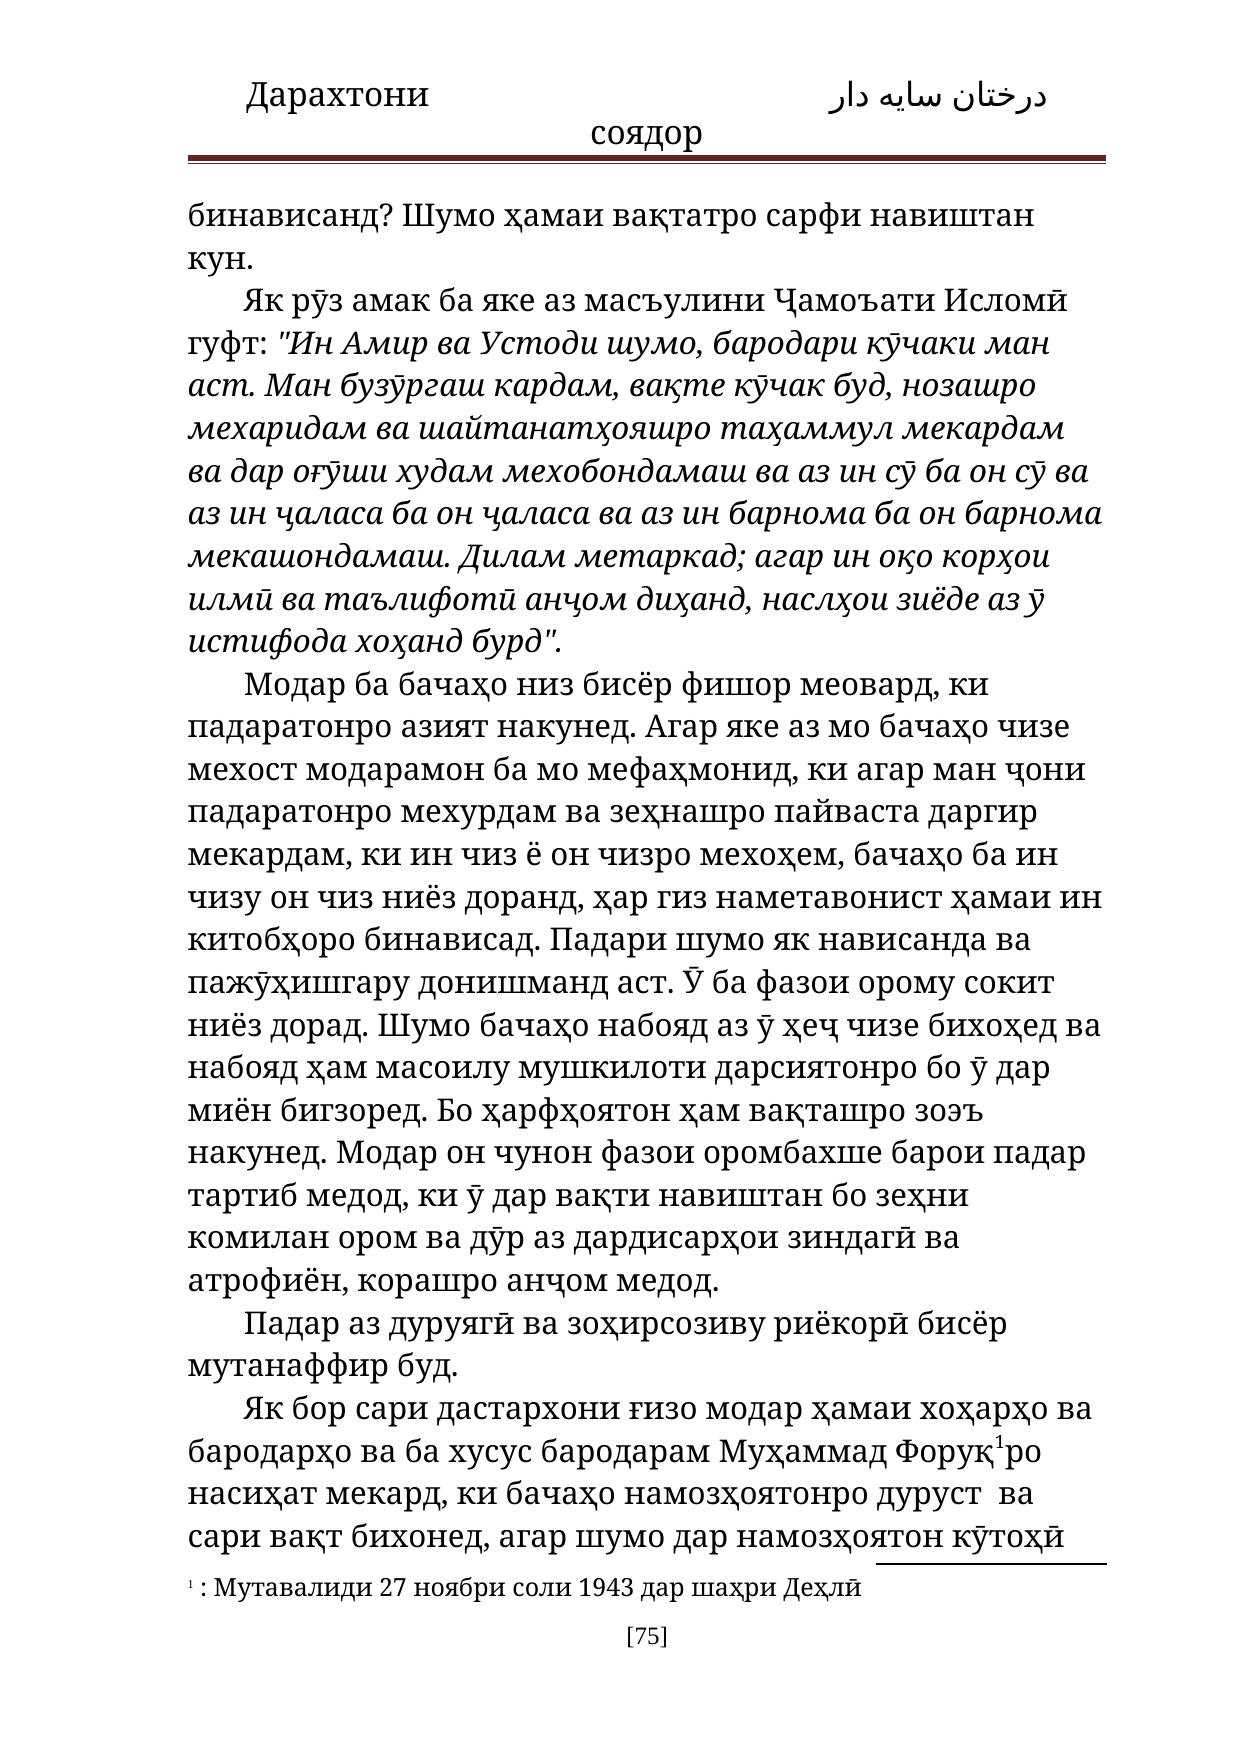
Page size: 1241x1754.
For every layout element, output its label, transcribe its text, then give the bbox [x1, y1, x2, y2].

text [187, 1386, 1106, 1556]
text Падар аз дуруягӣ ва зоҳирсозиву риёкорӣ бисёр мутанаффир буд. [187, 1301, 1106, 1386]
text Модар ба бачаҳо низ бисёр фишор меовард, ки падаратонро азият накунед. Агар яке аз мо бачаҳо чизе мехост модарамон ба мо мефаҳмонид, ки агар ман ҷони падаратонро мехурдам ва зеҳнашро пайваста даргир мекардам, ки ин чиз ё он чизро мехоҳем, бачаҳо ба ин чизу он чиз ниёз доранд, ҳар гиз наметавонист ҳамаи ин китобҳоро бинависад. Падари шумо як нависанда ва пажӯҳишгару донишманд аст. Ӯ ба фазои орому сокит ниёз дорад. Шумо бачаҳо набояд аз ӯ ҳеҷ чизе бихоҳед ва набояд ҳам масоилу мушкилоти дарсиятонро бо ӯ дар миён бигзоред. Бо ҳарфҳоятон ҳам вақташро зоэъ накунед. Модар он чунон фазои оромбахше барои падар тартиб медод, ки ӯ дар вақти навиштан бо зеҳни комилан ором ва дӯр аз дардисарҳои зиндагӣ ва атрофиён, корашро анҷом медод. [187, 662, 1106, 1301]
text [187, 193, 1106, 278]
text Як рӯз амак ба яке аз масъулини Ҷамоъати Исломӣ гуфт: "Ин Амир ва Устоди шумо, бародари кӯчаки ман аст. Ман бузӯргаш кардам, вақте кӯчак буд, нозашро мехаридам ва шайтанатҳояшро таҳаммул мекардам ва дар оғӯши худам мехобондамаш ва аз ин сӯ ба он сӯ ва аз ин ҷаласа ба он ҷаласа ва аз ин барнома ба он барнома мекашондамаш. Дилам метаркад; агар ин оқо корҳои илмӣ ва таълифотӣ анҷом диҳанд, наслҳои зиёде аз ӯ истифода хоҳанд бурд". [187, 278, 1106, 662]
